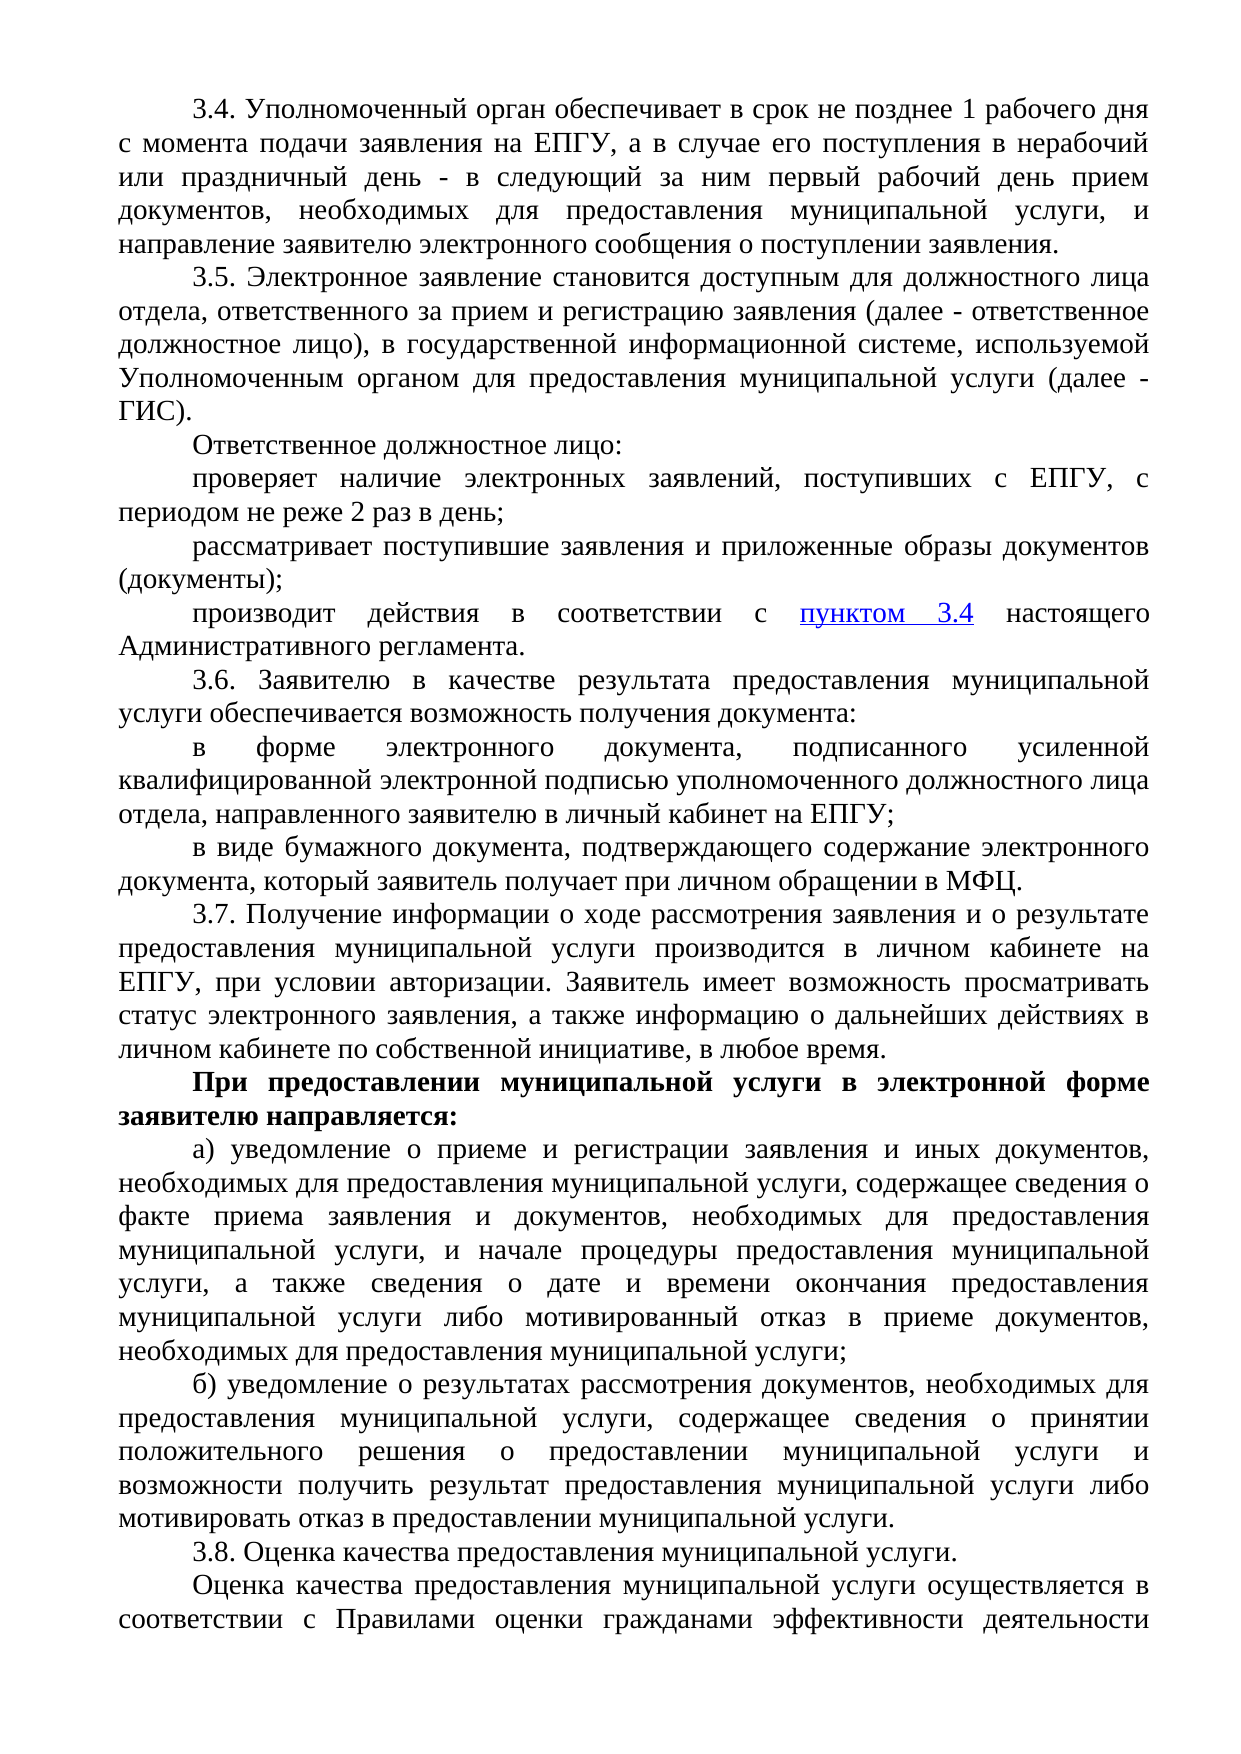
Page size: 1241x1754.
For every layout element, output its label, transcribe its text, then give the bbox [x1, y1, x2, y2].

text 3.5. Электронное заявление становится доступным для должностного лица отдела, ответственного за прием и регистрацию заявления (далее - ответственное должностное лицо), в государственной информационной системе, используемой Уполномоченным органом для предоставления муниципальной услуги (далее - ГИС). [118, 259, 1150, 427]
text 3.7. Получение информации о ходе рассмотрения заявления и о результате предоставления муниципальной услуги производится в личном кабинете на ЕПГУ, при условии авторизации. Заявитель имеет возможность просматривать статус электронного заявления, а также информацию о дальнейших действиях в личном кабинете по собственной инициативе, в любое время. [118, 897, 1150, 1064]
text б) уведомление о результатах рассмотрения документов, необходимых для предоставления муниципальной услуги, содержащее сведения о принятии положительного решения о предоставлении муниципальной услуги и возможности получить результат предоставления муниципальной услуги либо мотивировать отказ в предоставлении муниципальной услуги. [118, 1366, 1150, 1534]
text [118, 1567, 1150, 1634]
text 3.8. Оценка качества предоставления муниципальной услуги. [118, 1534, 1150, 1567]
text в форме электронного документа, подписанного усиленной квалифицированной электронной подписью уполномоченного должностного лица отдела, направленного заявителю в личный кабинет на ЕПГУ; [118, 729, 1150, 829]
text Ответственное должностное лицо: [118, 427, 1150, 461]
text производит действия в соответствии с пунктом 3.4 настоящего Административного регламента. [118, 595, 1150, 662]
text проверяет наличие электронных заявлений, поступивших с ЕПГУ, с периодом не реже 2 раз в день; [118, 461, 1150, 528]
text 3.4. Уполномоченный орган обеспечивает в срок не позднее 1 рабочего дня с момента подачи заявления на ЕПГУ, а в случае его поступления в нерабочий или праздничный день - в следующий за ним первый рабочий день прием документов, необходимых для предоставления муниципальной услуги, и направление заявителю электронного сообщения о поступлении заявления. [118, 92, 1150, 259]
text При предоставлении муниципальной услуги в электронной форме заявителю направляется: [118, 1064, 1150, 1131]
text 3.6. Заявителю в качестве результата предоставления муниципальной услуги обеспечивается возможность получения документа: [118, 662, 1150, 729]
text а) уведомление о приеме и регистрации заявления и иных документов, необходимых для предоставления муниципальной услуги, содержащее сведения о факте приема заявления и документов, необходимых для предоставления муниципальной услуги, и начале процедуры предоставления муниципальной услуги, а также сведения о дате и времени окончания предоставления муниципальной услуги либо мотивированный отказ в приеме документов, необходимых для предоставления муниципальной услуги; [118, 1131, 1150, 1366]
text в виде бумажного документа, подтверждающего содержание электронного документа, который заявитель получает при личном обращении в МФЦ. [118, 829, 1150, 897]
text рассматривает поступившие заявления и приложенные образы документов (документы); [118, 528, 1150, 595]
